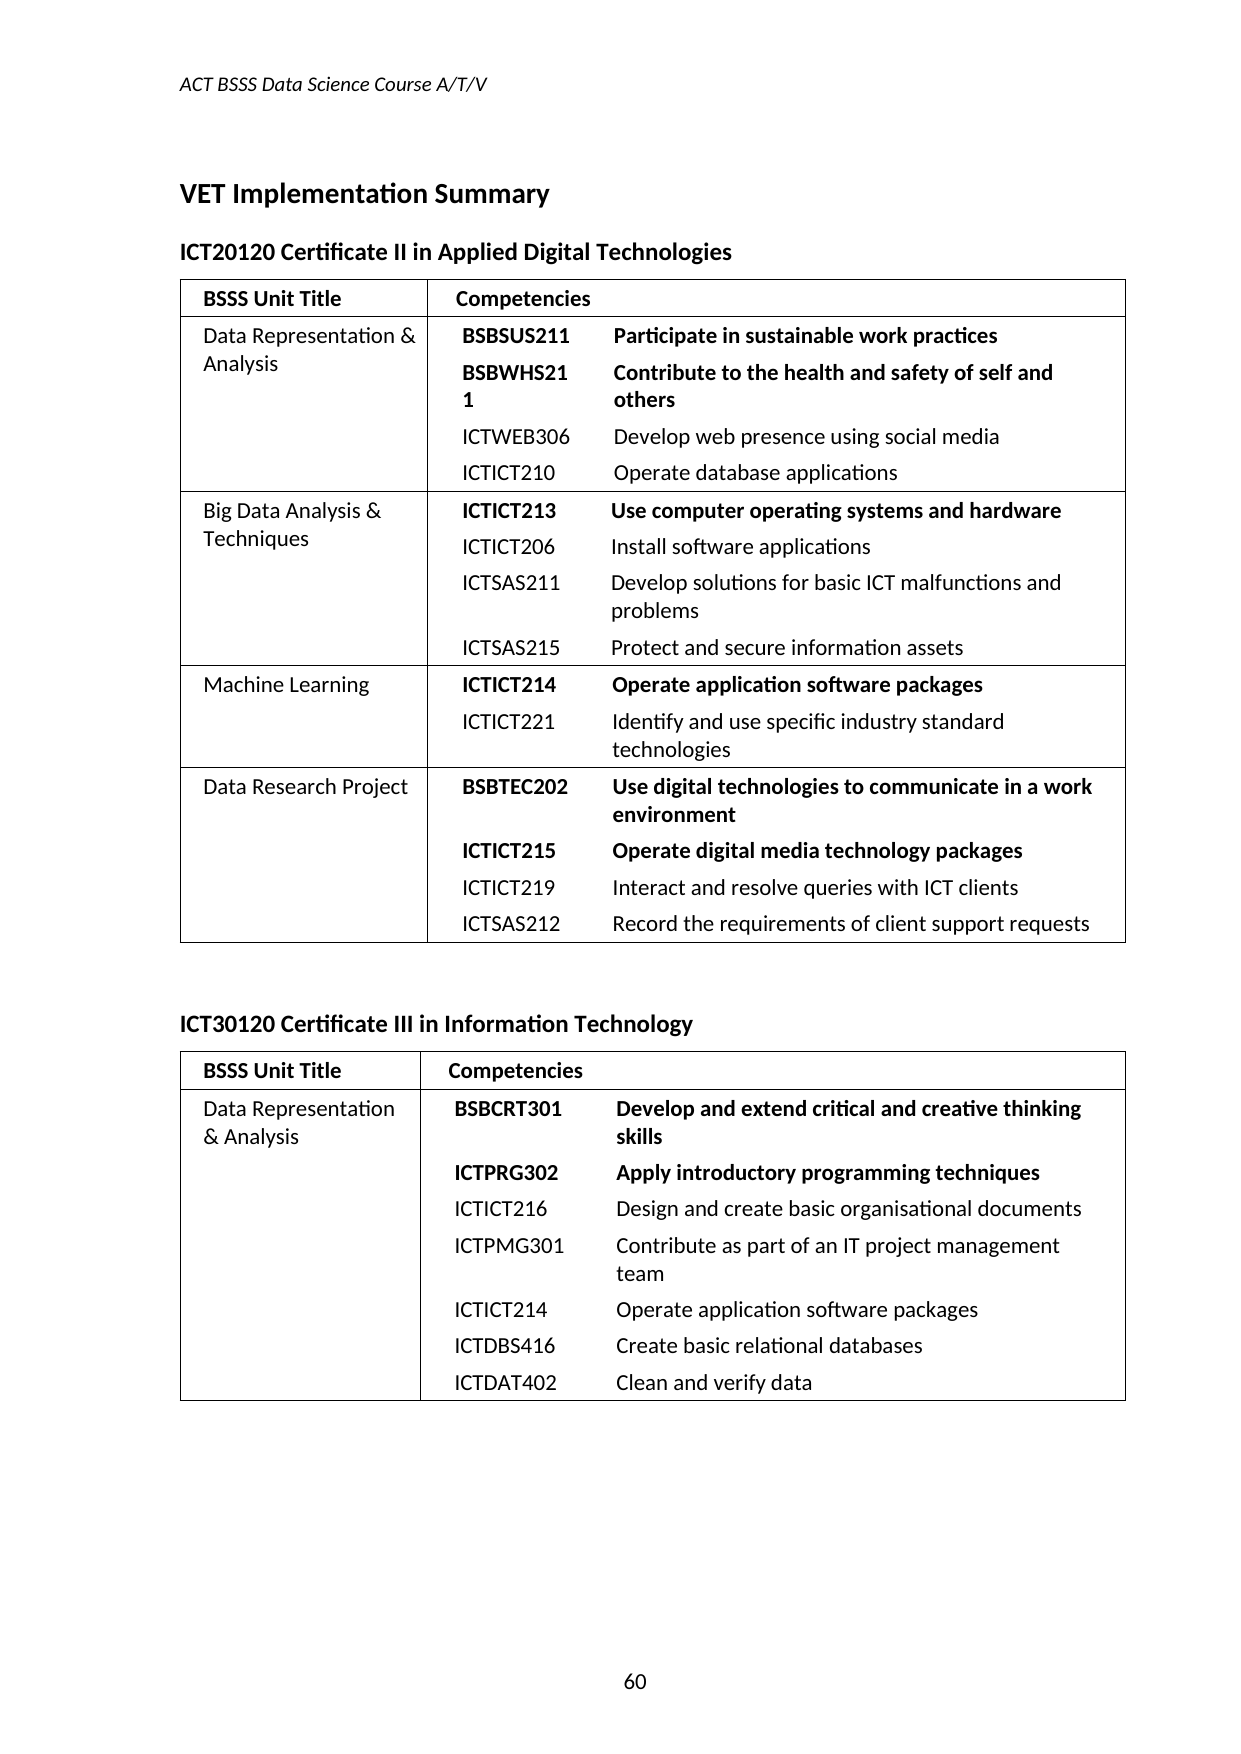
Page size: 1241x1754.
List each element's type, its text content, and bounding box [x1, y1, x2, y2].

subtitle ICT30120 Certificate III in Information Technology [179, 1008, 1090, 1039]
table_cell [421, 1090, 1125, 1400]
table_cell Data Research Project [181, 768, 427, 942]
table_cell Big Data Analysis & Techniques [181, 492, 427, 665]
table_cell [428, 492, 1125, 665]
table_header Competencies [421, 1052, 1125, 1089]
table_cell Data Representation & Analysis [181, 1090, 420, 1400]
subtitle VET Implementation Summary [179, 175, 1090, 211]
table_cell [428, 768, 1125, 942]
table_header BSSS Unit Title [181, 1052, 420, 1089]
table_cell Data Representation & Analysis [181, 317, 427, 491]
table_header BSSS Unit Title [181, 280, 427, 316]
table_cell [428, 666, 1125, 767]
table_header Competencies [428, 280, 1125, 316]
subtitle ICT20120 Certificate II in Applied Digital Technologies [179, 236, 1090, 266]
table_cell [428, 317, 1125, 491]
table_cell Machine Learning [181, 666, 427, 767]
